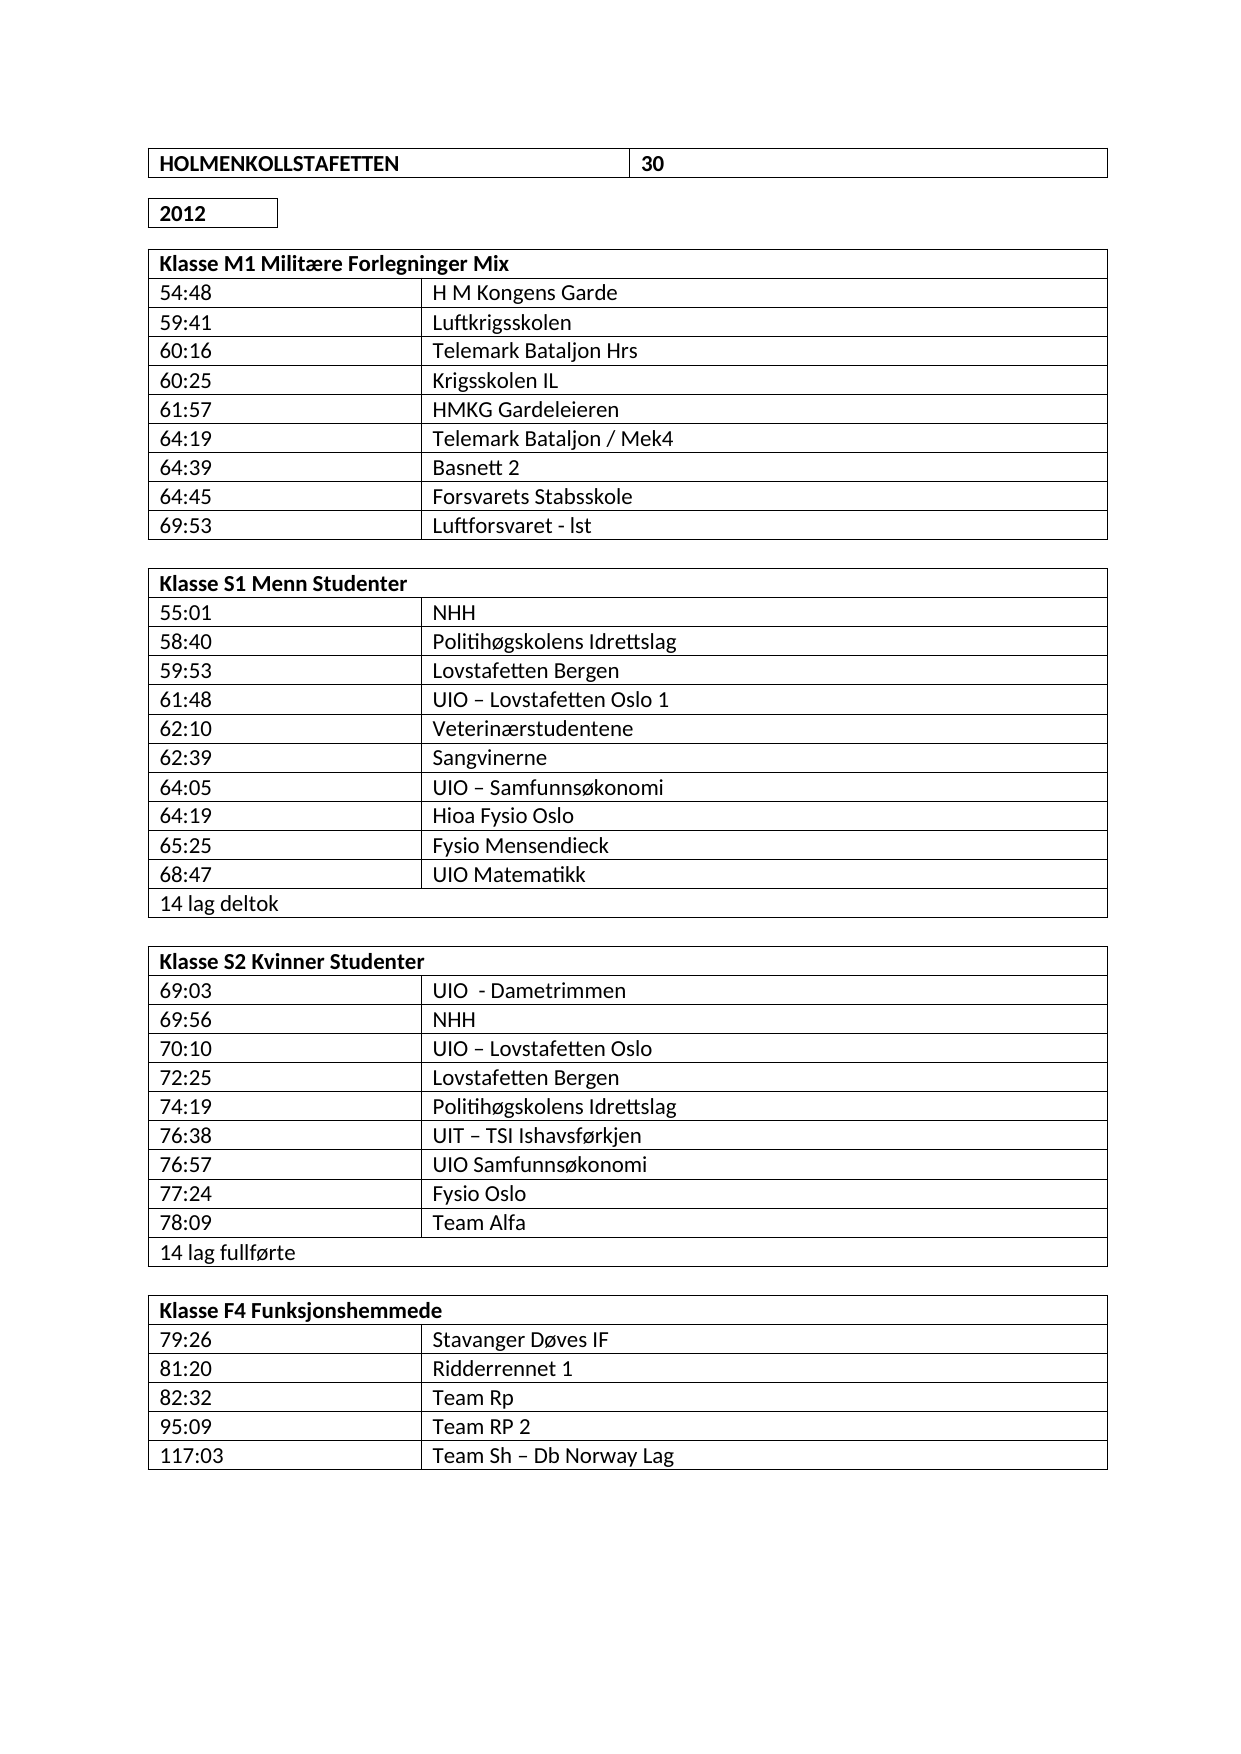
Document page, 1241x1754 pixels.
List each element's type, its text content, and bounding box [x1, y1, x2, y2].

table_cell 64:05 [149, 773, 421, 801]
table_cell UIO – Lovstafetten Oslo [422, 1034, 1107, 1062]
table_cell UIO Matematikk [422, 860, 1107, 888]
table_cell 58:40 [149, 627, 421, 655]
table_cell 76:38 [149, 1121, 421, 1149]
table_cell Politihøgskolens Idrettslag [422, 1092, 1107, 1120]
table_cell Team RP 2 [422, 1412, 1107, 1440]
table_cell 79:26 [149, 1325, 421, 1353]
table_cell 81:20 [149, 1354, 421, 1382]
table_cell 95:09 [149, 1412, 421, 1440]
table_cell 72:25 [149, 1063, 421, 1091]
table_header HOLMENKOLLSTAFETTEN [149, 149, 629, 177]
table_cell 69:56 [149, 1005, 421, 1033]
table_cell 78:09 [149, 1209, 421, 1237]
table_cell 60:25 [149, 366, 421, 394]
table_cell Veterinærstudentene [422, 715, 1107, 742]
table_cell UIO Samfunnsøkonomi [422, 1150, 1107, 1178]
table_cell 82:32 [149, 1383, 421, 1411]
table_cell Fysio Oslo [422, 1180, 1107, 1207]
table_cell Sangvinerne [422, 744, 1107, 772]
table_cell UIO – Samfunnsøkonomi [422, 773, 1107, 801]
table_cell 69:53 [149, 511, 421, 539]
table_cell UIO – Lovstafetten Oslo 1 [422, 685, 1107, 713]
table_cell 77:24 [149, 1180, 421, 1207]
table_cell 62:10 [149, 715, 421, 742]
table_cell Luftforsvaret - lst [422, 511, 1107, 539]
table_cell 14 lag deltok [149, 889, 1107, 917]
table_cell 60:16 [149, 337, 421, 365]
table_cell 55:01 [149, 598, 421, 626]
table_cell Team Sh – Db Norway Lag [422, 1441, 1107, 1469]
table_cell Basnett 2 [422, 453, 1107, 481]
table_cell Team Rp [422, 1383, 1107, 1411]
table_cell 65:25 [149, 831, 421, 859]
table_header Klasse M1 Militære Forlegninger Mix [149, 250, 1107, 277]
table_cell 14 lag fullførte [149, 1238, 1107, 1266]
table_cell 117:03 [149, 1441, 421, 1469]
table_cell UIO - Dametrimmen [422, 976, 1107, 1004]
table_cell NHH [422, 598, 1107, 626]
table_cell 69:03 [149, 976, 421, 1004]
table_cell 61:48 [149, 685, 421, 713]
table_cell Stavanger Døves IF [422, 1325, 1107, 1353]
table_cell Team Alfa [422, 1209, 1107, 1237]
table_cell Luftkrigsskolen [422, 308, 1107, 336]
table_header 30 [630, 149, 1107, 177]
table_cell 68:47 [149, 860, 421, 888]
table_header Klasse S1 Menn Studenter [149, 569, 1107, 597]
table_header Klasse S2 Kvinner Studenter [149, 947, 1107, 975]
table_cell 64:45 [149, 482, 421, 510]
table_header 2012 [149, 199, 277, 227]
table_cell Hioa Fysio Oslo [422, 802, 1107, 830]
table_cell Ridderrennet 1 [422, 1354, 1107, 1382]
table_cell 54:48 [149, 279, 421, 307]
table_cell 70:10 [149, 1034, 421, 1062]
table_cell Forsvarets Stabsskole [422, 482, 1107, 510]
table_cell Krigsskolen IL [422, 366, 1107, 394]
table_cell HMKG Gardeleieren [422, 395, 1107, 423]
table_cell NHH [422, 1005, 1107, 1033]
table_cell Telemark Bataljon / Mek4 [422, 424, 1107, 452]
table_cell 76:57 [149, 1150, 421, 1178]
table_header Klasse F4 Funksjonshemmede [149, 1296, 1107, 1324]
table_cell Politihøgskolens Idrettslag [422, 627, 1107, 655]
table_cell H M Kongens Garde [422, 279, 1107, 307]
table_cell Fysio Mensendieck [422, 831, 1107, 859]
table_cell 59:53 [149, 656, 421, 684]
table_cell 64:39 [149, 453, 421, 481]
table_cell Telemark Bataljon Hrs [422, 337, 1107, 365]
table_cell 74:19 [149, 1092, 421, 1120]
table_cell 62:39 [149, 744, 421, 772]
table_cell 64:19 [149, 802, 421, 830]
table_cell 61:57 [149, 395, 421, 423]
table_cell 64:19 [149, 424, 421, 452]
table_cell 59:41 [149, 308, 421, 336]
table_cell Lovstafetten Bergen [422, 656, 1107, 684]
table_cell Lovstafetten Bergen [422, 1063, 1107, 1091]
table_cell UIT – TSI Ishavsførkjen [422, 1121, 1107, 1149]
